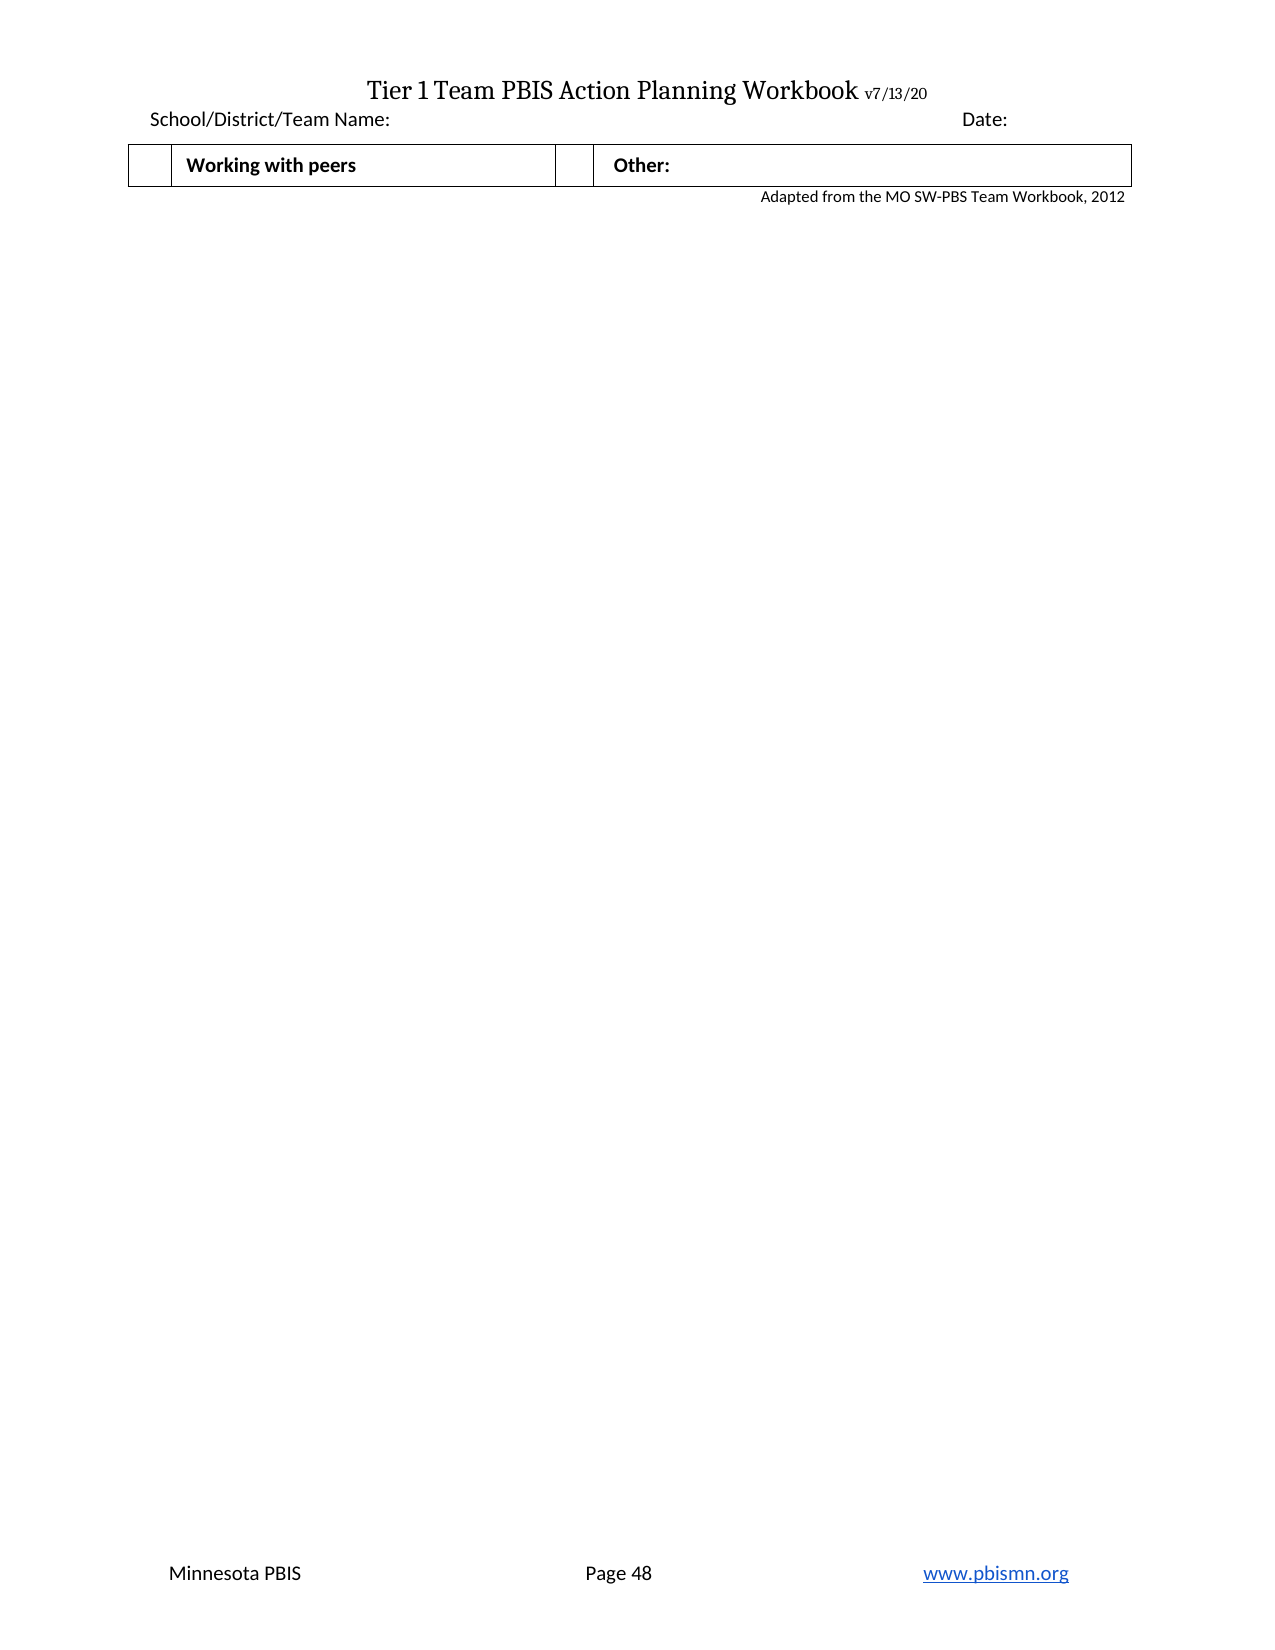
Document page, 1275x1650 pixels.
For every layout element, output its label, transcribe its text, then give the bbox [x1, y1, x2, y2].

table_cell [556, 145, 593, 186]
text Adapted from the MO SW-PBS Team Workbook, 2012 [150, 187, 1125, 207]
table_cell [129, 145, 171, 186]
table_cell Other: [594, 145, 1131, 186]
table_cell Working with peers [172, 145, 555, 186]
